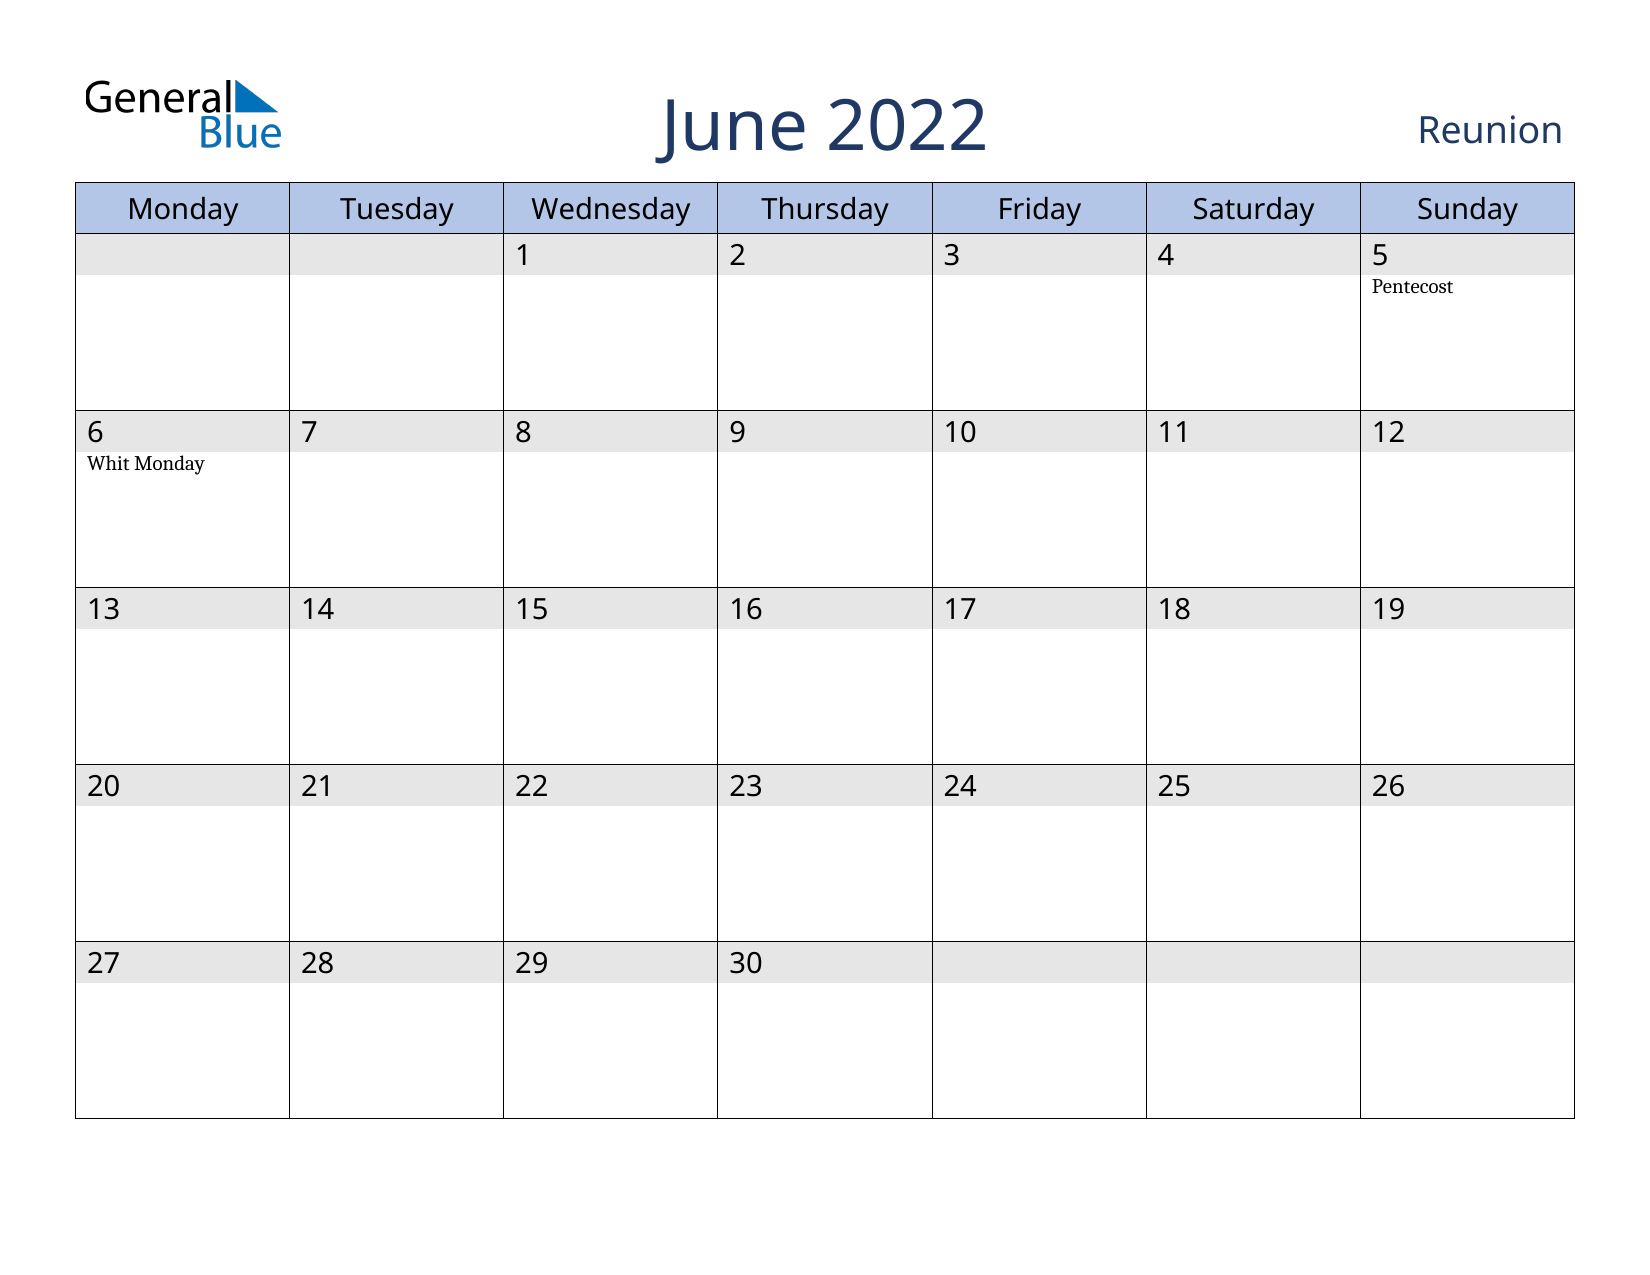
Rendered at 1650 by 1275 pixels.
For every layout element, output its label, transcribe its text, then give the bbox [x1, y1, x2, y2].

table_cell 7 [290, 411, 503, 452]
picture [86, 80, 281, 148]
table_cell [718, 806, 932, 941]
table_cell 1 [504, 234, 717, 275]
table_cell 22 [504, 765, 717, 806]
table_cell 23 [718, 765, 932, 806]
table_cell 16 [718, 588, 932, 629]
table_cell [933, 452, 1146, 587]
table_cell 11 [1147, 411, 1360, 452]
table_cell [76, 275, 289, 410]
table_header [76, 75, 503, 182]
table_cell [718, 275, 932, 410]
table_cell [933, 983, 1146, 1118]
table_cell Thursday [718, 183, 932, 233]
table_cell [290, 629, 503, 764]
table_cell Wednesday [504, 183, 717, 233]
table_cell 13 [76, 588, 289, 629]
table_cell [718, 629, 932, 764]
table_cell [76, 806, 289, 941]
table_cell [1147, 629, 1360, 764]
table_cell 4 [1147, 234, 1360, 275]
table_cell Pentecost [1361, 275, 1574, 410]
table_cell Monday [76, 183, 289, 233]
table_cell 28 [290, 942, 503, 983]
table_cell 19 [1361, 588, 1574, 629]
table_cell [504, 629, 717, 764]
table_cell 25 [1147, 765, 1360, 806]
table_cell 9 [718, 411, 932, 452]
table_cell 14 [290, 588, 503, 629]
table_cell 10 [933, 411, 1146, 452]
table_cell [290, 806, 503, 941]
table_cell [290, 983, 503, 1118]
table_cell [1361, 806, 1574, 941]
table_cell [290, 452, 503, 587]
table_cell [290, 234, 503, 275]
table_cell [718, 983, 932, 1118]
table_cell Whit Monday [76, 452, 289, 587]
table_cell 2 [718, 234, 932, 275]
table_cell [1361, 629, 1574, 764]
table_header Reunion [1146, 75, 1574, 182]
table_cell [504, 806, 717, 941]
table_cell [933, 629, 1146, 764]
table_cell [1147, 942, 1360, 983]
table_cell [933, 942, 1146, 983]
table_cell 5 [1361, 234, 1574, 275]
table_cell Sunday [1361, 183, 1574, 233]
table_cell 30 [718, 942, 932, 983]
table_cell [1361, 942, 1574, 983]
table_cell 24 [933, 765, 1146, 806]
table_cell 15 [504, 588, 717, 629]
table_cell 8 [504, 411, 717, 452]
table_cell [1147, 452, 1360, 587]
table_cell [290, 275, 503, 410]
table_cell [718, 452, 932, 587]
table_cell 26 [1361, 765, 1574, 806]
table_cell [76, 234, 289, 275]
table_cell 12 [1361, 411, 1574, 452]
table_header June 2022 [504, 75, 1146, 182]
table_cell 27 [76, 942, 289, 983]
table_cell [1361, 983, 1574, 1118]
table_cell [504, 983, 717, 1118]
table_cell 3 [933, 234, 1146, 275]
table_cell 17 [933, 588, 1146, 629]
table_cell 6 [76, 411, 289, 452]
table_cell [1147, 806, 1360, 941]
table_cell 29 [504, 942, 717, 983]
table_cell [504, 452, 717, 587]
table_cell [1147, 983, 1360, 1118]
table_cell [76, 983, 289, 1118]
table_cell [933, 806, 1146, 941]
table_cell [933, 275, 1146, 410]
table_cell Friday [933, 183, 1146, 233]
table_cell Tuesday [290, 183, 503, 233]
table_cell Saturday [1147, 183, 1360, 233]
table_cell [76, 629, 289, 764]
table_cell [1147, 275, 1360, 410]
table_cell 20 [76, 765, 289, 806]
table_cell [1361, 452, 1574, 587]
table_cell 21 [290, 765, 503, 806]
table_cell 18 [1147, 588, 1360, 629]
table_cell [504, 275, 717, 410]
